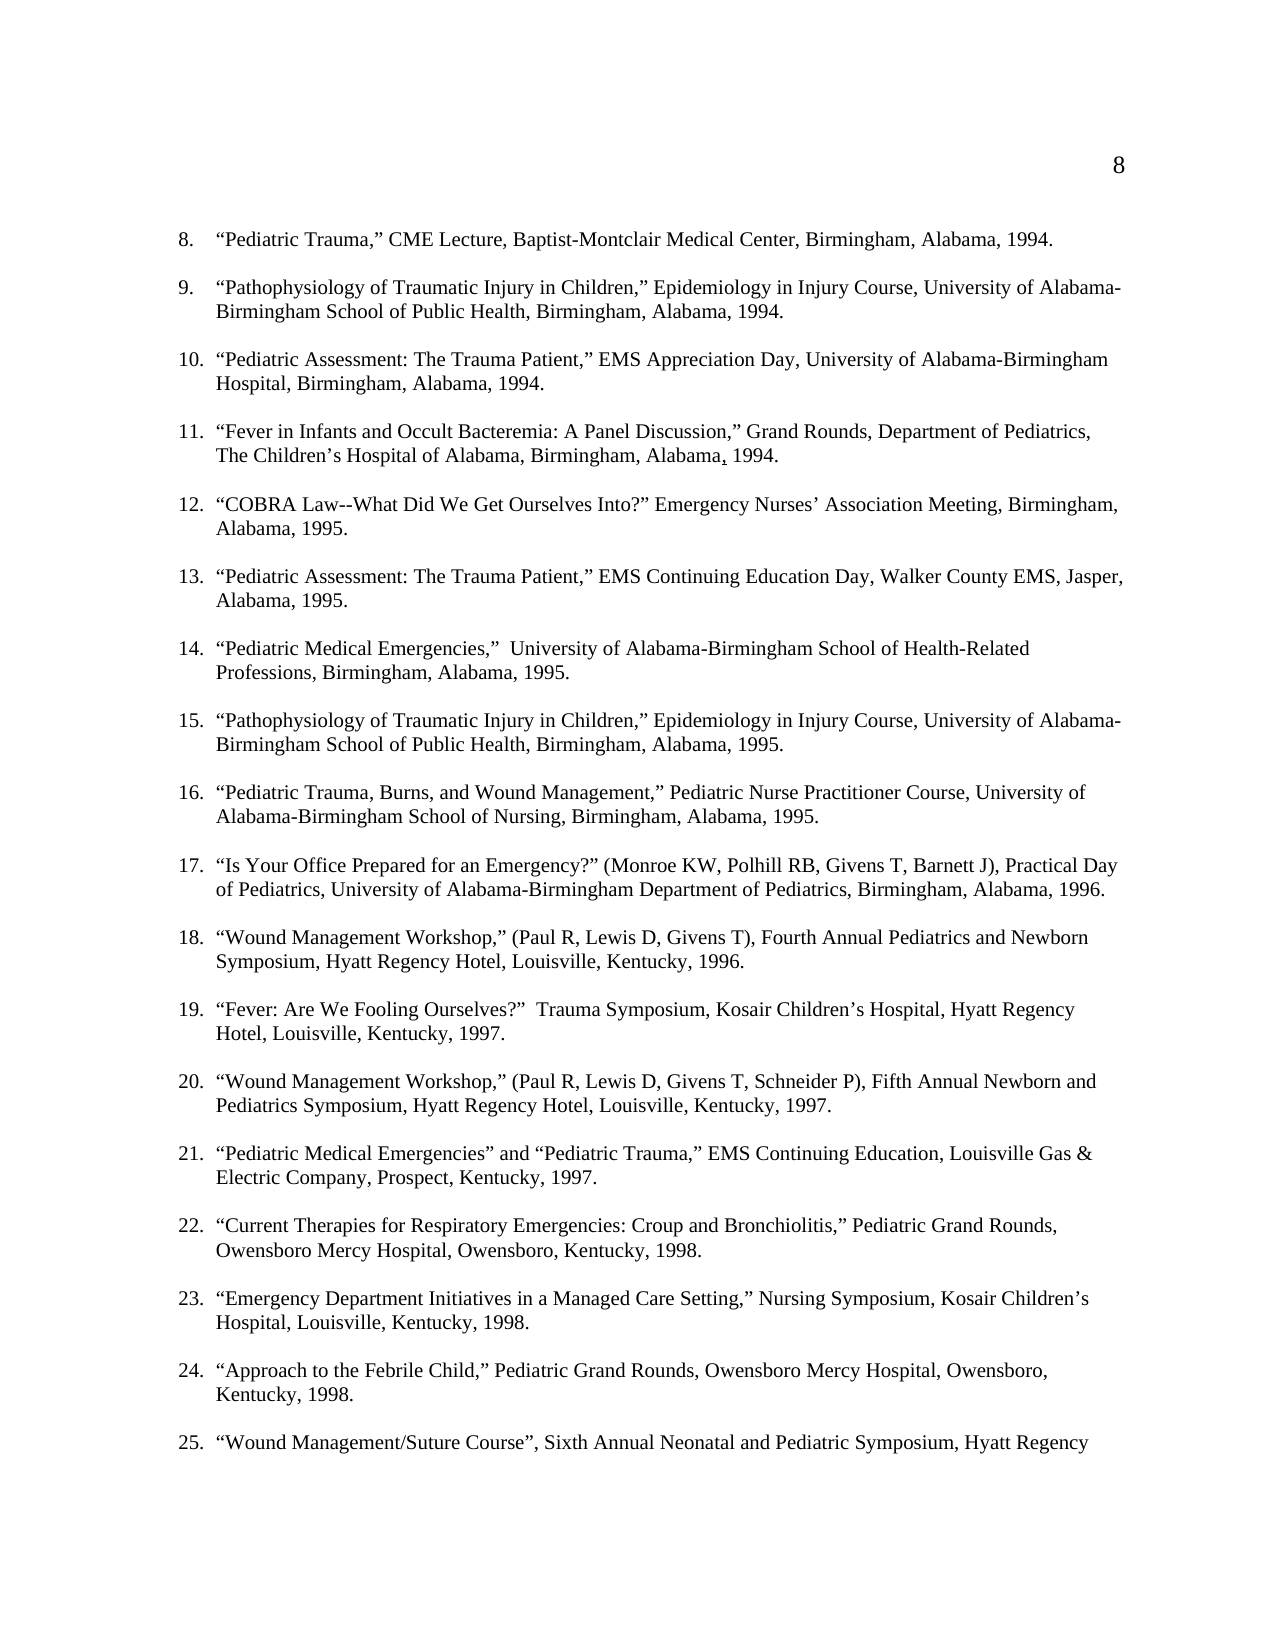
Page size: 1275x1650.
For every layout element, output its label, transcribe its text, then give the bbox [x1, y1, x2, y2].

list “Pathophysiology of Traumatic Injury in Children,” Epidemiology in Injury Course, University of Alabama-Birmingham School of Public Health, Birmingham, Alabama, 1994. [178, 275, 1125, 323]
list “Pathophysiology of Traumatic Injury in Children,” Epidemiology in Injury Course, University of Alabama-Birmingham School of Public Health, Birmingham, Alabama, 1995. [178, 708, 1125, 756]
list “Pediatric Assessment: The Trauma Patient,” EMS Appreciation Day, University of Alabama-Birmingham Hospital, Birmingham, Alabama, 1994. [178, 347, 1125, 395]
list “Wound Management Workshop,” (Paul R, Lewis D, Givens T, Schneider P), Fifth Annual Newborn and Pediatrics Symposium, Hyatt Regency Hotel, Louisville, Kentucky, 1997. [178, 1069, 1125, 1117]
list “Current Therapies for Respiratory Emergencies: Croup and Bronchiolitis,” Pediatric Grand Rounds, Owensboro Mercy Hospital, Owensboro, Kentucky, 1998. [178, 1213, 1125, 1262]
list “Pediatric Medical Emergencies,” University of Alabama-Birmingham School of Health-Related Professions, Birmingham, Alabama, 1995. [178, 636, 1125, 684]
list “COBRA Law--What Did We Get Ourselves Into?” Emergency Nurses’ Association Meeting, Birmingham, Alabama, 1995. [178, 492, 1125, 540]
list “Wound Management Workshop,” (Paul R, Lewis D, Givens T), Fourth Annual Pediatrics and Newborn Symposium, Hyatt Regency Hotel, Louisville, Kentucky, 1996. [178, 925, 1125, 973]
list “Pediatric Trauma, Burns, and Wound Management,” Pediatric Nurse Practitioner Course, University of Alabama-Birmingham School of Nursing, Birmingham, Alabama, 1995. [178, 780, 1125, 828]
list “Pediatric Trauma,” CME Lecture, Baptist-Montclair Medical Center, Birmingham, Alabama, 1994. [178, 227, 1125, 251]
list “Fever: Are We Fooling Ourselves?” Trauma Symposium, Kosair Children’s Hospital, Hyatt Regency Hotel, Louisville, Kentucky, 1997. [178, 997, 1125, 1045]
list “Is Your Office Prepared for an Emergency?” (Monroe KW, Polhill RB, Givens T, Barnett J), Practical Day of Pediatrics, University of Alabama-Birmingham Department of Pediatrics, Birmingham, Alabama, 1996. [178, 852, 1125, 901]
list “Pediatric Medical Emergencies” and “Pediatric Trauma,” EMS Continuing Education, Louisville Gas & Electric Company, Prospect, Kentucky, 1997. [178, 1141, 1125, 1189]
list “Pediatric Assessment: The Trauma Patient,” EMS Continuing Education Day, Walker County EMS, Jasper, Alabama, 1995. [178, 564, 1125, 612]
list “Emergency Department Initiatives in a Managed Care Setting,” Nursing Symposium, Kosair Children’s Hospital, Louisville, Kentucky, 1998. [178, 1286, 1125, 1334]
list “Approach to the Febrile Child,” Pediatric Grand Rounds, Owensboro Mercy Hospital, Owensboro, Kentucky, 1998. [178, 1358, 1125, 1406]
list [178, 1430, 1125, 1454]
list “Fever in Infants and Occult Bacteremia: A Panel Discussion,” Grand Rounds, Department of Pediatrics, The Children’s Hospital of Alabama, Birmingham, Alabama, 1994. [178, 419, 1125, 467]
